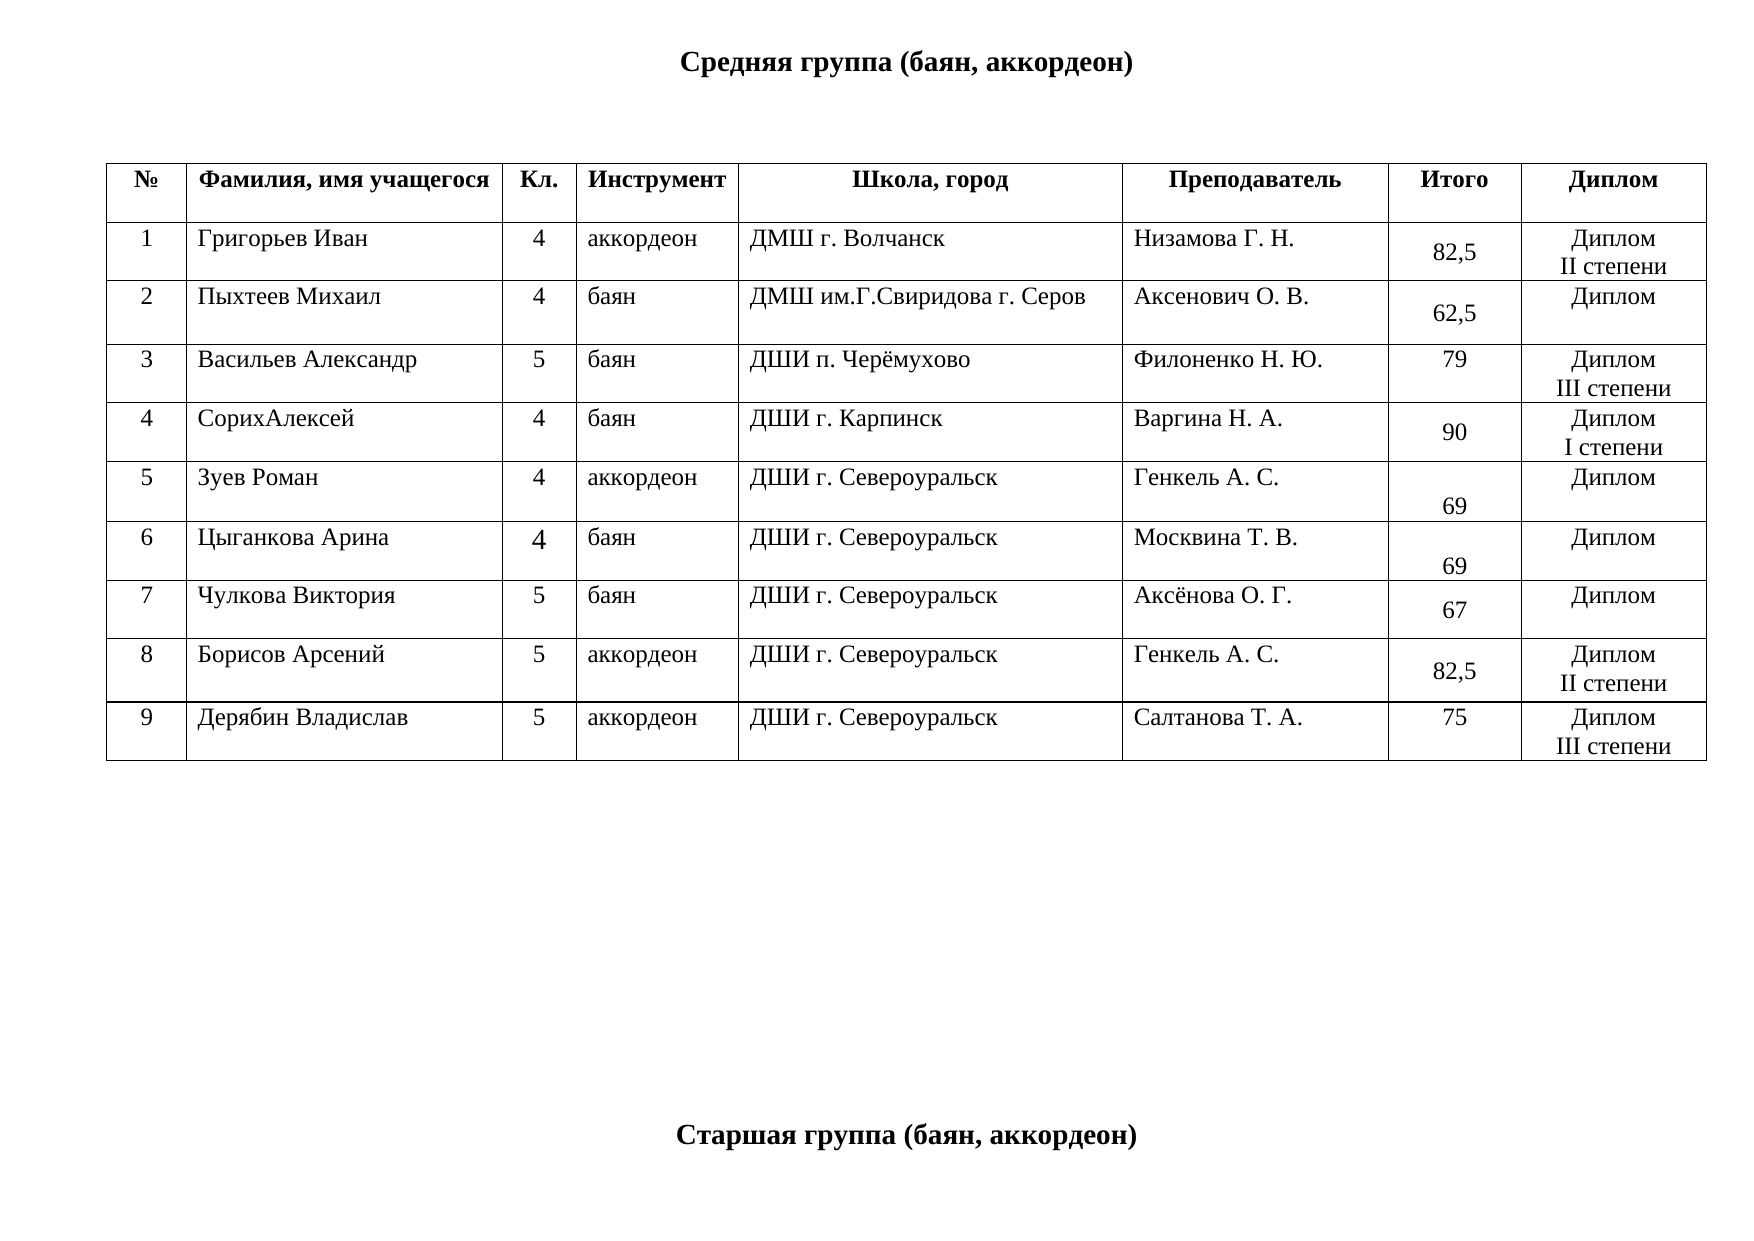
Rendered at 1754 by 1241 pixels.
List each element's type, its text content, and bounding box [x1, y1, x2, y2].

table_cell ДМШ им.Г.Свиридова г. Серов [739, 281, 1122, 343]
table_cell СорихАлексей [187, 403, 502, 461]
table_cell Низамова Г. Н. [1123, 223, 1388, 280]
table_header Школа, город [739, 164, 1122, 222]
table_cell 90 [1389, 403, 1521, 461]
table_cell ДМШ г. Волчанск [739, 223, 1122, 280]
table_cell ДШИ г. Североуральск [739, 639, 1122, 701]
table_cell Генкель А. С. [1123, 462, 1388, 521]
table_cell Диплом [1522, 462, 1706, 521]
table_cell Диплом III степени [1522, 345, 1706, 402]
table_cell Генкель А. С. [1123, 639, 1388, 701]
table_cell ДШИ г. Североуральск [739, 703, 1122, 760]
table_cell 9 [107, 703, 186, 760]
table_cell ДШИ г. Североуральск [739, 462, 1122, 521]
table_cell 5 [107, 462, 186, 521]
table_cell 6 [107, 522, 186, 579]
table_cell Васильев Александр [187, 345, 502, 402]
table_cell ДШИ г. Североуральск [739, 581, 1122, 638]
table_cell 67 [1389, 581, 1521, 638]
table_cell Салтанова Т. А. [1123, 703, 1388, 760]
table_header Преподаватель [1123, 164, 1388, 222]
table_cell ДШИ г. Карпинск [739, 403, 1122, 461]
table_cell Филоненко Н. Ю. [1123, 345, 1388, 402]
table_header Фамилия, имя учащегося [187, 164, 502, 222]
table_cell баян [577, 345, 738, 402]
table_cell Диплом III степени [1522, 703, 1706, 760]
table_cell 3 [107, 345, 186, 402]
table_header Диплом [1522, 164, 1706, 222]
table_cell Москвина Т. В. [1123, 522, 1388, 579]
table_cell 5 [503, 703, 576, 760]
table_cell Диплом II степени [1522, 223, 1706, 280]
table_cell 4 [503, 223, 576, 280]
table_cell 5 [503, 581, 576, 638]
table_cell Диплом [1522, 522, 1706, 579]
table_cell 69 [1389, 462, 1521, 521]
table_cell Борисов Арсений [187, 639, 502, 701]
table_cell 75 [1389, 703, 1521, 760]
table_cell баян [577, 281, 738, 343]
table_cell 79 [1389, 345, 1521, 402]
text Средняя группа (баян, аккордеон) [118, 44, 1695, 78]
table_cell 4 [503, 281, 576, 343]
table_cell 4 [107, 403, 186, 461]
table_cell 69 [1389, 522, 1521, 579]
text Старшая группа (баян, аккордеон) [118, 1117, 1695, 1151]
table_cell ДШИ г. Североуральск [739, 522, 1122, 579]
table_cell 4 [503, 403, 576, 461]
table_cell Варгина Н. А. [1123, 403, 1388, 461]
table_cell Диплом I степени [1522, 403, 1706, 461]
table_cell 8 [107, 639, 186, 701]
table_cell 7 [107, 581, 186, 638]
table_cell 82,5 [1389, 223, 1521, 280]
table_cell баян [577, 522, 738, 579]
table_cell 2 [107, 281, 186, 343]
table_cell 4 [503, 522, 576, 579]
table_cell баян [577, 403, 738, 461]
table_cell 5 [503, 345, 576, 402]
table_cell 4 [503, 462, 576, 521]
table_cell 5 [503, 639, 576, 701]
table_cell аккордеон [577, 223, 738, 280]
table_cell ДШИ п. Черёмухово [739, 345, 1122, 402]
table_cell Диплом [1522, 581, 1706, 638]
table_cell Диплом [1522, 281, 1706, 343]
table_cell 1 [107, 223, 186, 280]
table_header Кл. [503, 164, 576, 222]
table_cell аккордеон [577, 703, 738, 760]
table_cell Зуев Роман [187, 462, 502, 521]
table_cell аккордеон [577, 639, 738, 701]
table_cell Диплом II степени [1522, 639, 1706, 701]
table_cell Аксёнова О. Г. [1123, 581, 1388, 638]
table_cell 82,5 [1389, 639, 1521, 701]
table_cell 62,5 [1389, 281, 1521, 343]
table_cell Григорьев Иван [187, 223, 502, 280]
table_cell аккордеон [577, 462, 738, 521]
table_cell баян [577, 581, 738, 638]
table_cell Цыганкова Арина [187, 522, 502, 579]
table_cell Чулкова Виктория [187, 581, 502, 638]
table_header Инструмент [577, 164, 738, 222]
table_header Итого [1389, 164, 1521, 222]
table_cell Аксенович О. В. [1123, 281, 1388, 343]
table_cell Дерябин Владислав [187, 703, 502, 760]
table_cell Пыхтеев Михаил [187, 281, 502, 343]
table_header № [107, 164, 186, 222]
